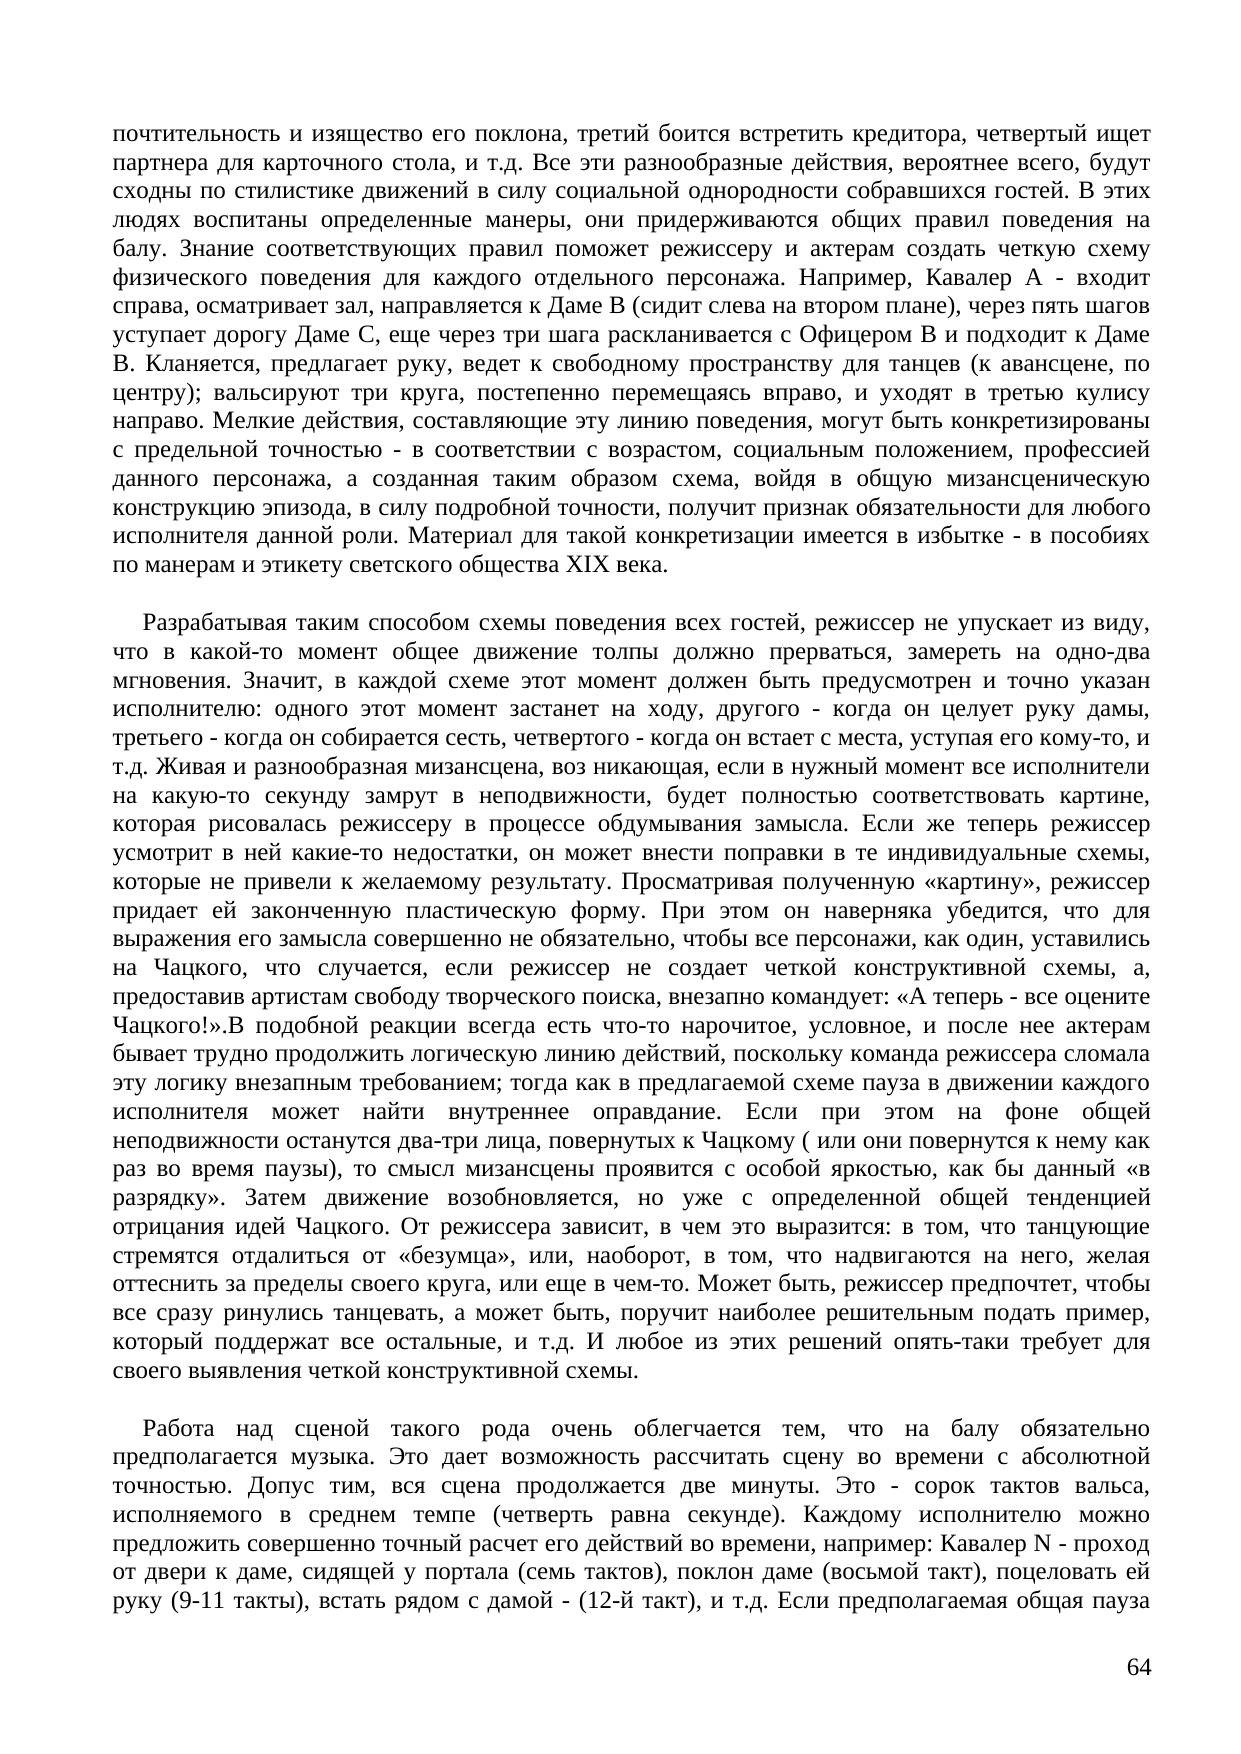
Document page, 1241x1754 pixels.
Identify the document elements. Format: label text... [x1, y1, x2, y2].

text Разрабатывая таким способом схемы поведения всех гостей, режиссер не упускает из виду, что в какой-то момент общее движение толпы должно прерваться, замереть на одно-два мгновения. Значит, в каждой схеме этот момент должен быть предусмотрен и точно указан исполнителю: одного этот момент застанет на ходу, другого - когда он целует руку дамы, третьего - когда он собирается сесть, четвертого - когда он встает с места, уступая его кому-то, и т.д. Живая и разнообразная мизансцена, воз никающая, если в нужный момент все исполнители на какую-то секунду замрут в неподвижности, будет полностью соответствовать картине, которая рисовалась режиссеру в процессе обдумывания замысла. Если же теперь режиссер усмотрит в ней какие-то недостатки, он может внести поправки в те индивидуальные схемы, которые не привели к желаемому результату. Просматривая полученную «картину», режиссер придает ей законченную пластическую форму. При этом он наверняка убедится, что для выражения его замысла совершенно не обязательно, чтобы все персонажи, как один, уставились на Чацкого, что случается, если режиссер не создает четкой конструктивной схемы, а, предоставив артистам свободу творческого поиска, внезапно командует: «А теперь - все оцените Чацкого!».В подобной реакции всегда есть что-то нарочитое, условное, и после нее актерам бывает трудно продолжить логическую линию действий, поскольку команда режиссера сломала эту логику внезапным требованием; тогда как в предлагаемой схеме пауза в движении каждого исполнителя может найти внутреннее оправдание. Если при этом на фоне общей неподвижности останутся два-три лица, повернутых к Чацкому ( или они повернутся к нему как раз во время паузы), то смысл мизансцены проявится с особой яркостью, как бы данный «в разрядку». Затем движение возобновляется, но уже с определенной общей тенденцией отрицания идей Чацкого. От режиссера зависит, в чем это выразится: в том, что танцующие стремятся отдалиться от «безумца», или, наоборот, в том, что надвигаются на него, желая оттеснить за пределы своего круга, или еще в чем-то. Может быть, режиссер предпочтет, чтобы все сразу ринулись танцевать, а может быть, поручит наиболее решительным подать пример, который поддержат все остальные, и т.д. И любое из этих решений опять-таки требует для своего выявления четкой конструктивной схемы. [112, 607, 1152, 1383]
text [112, 1413, 1152, 1614]
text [112, 118, 1152, 578]
